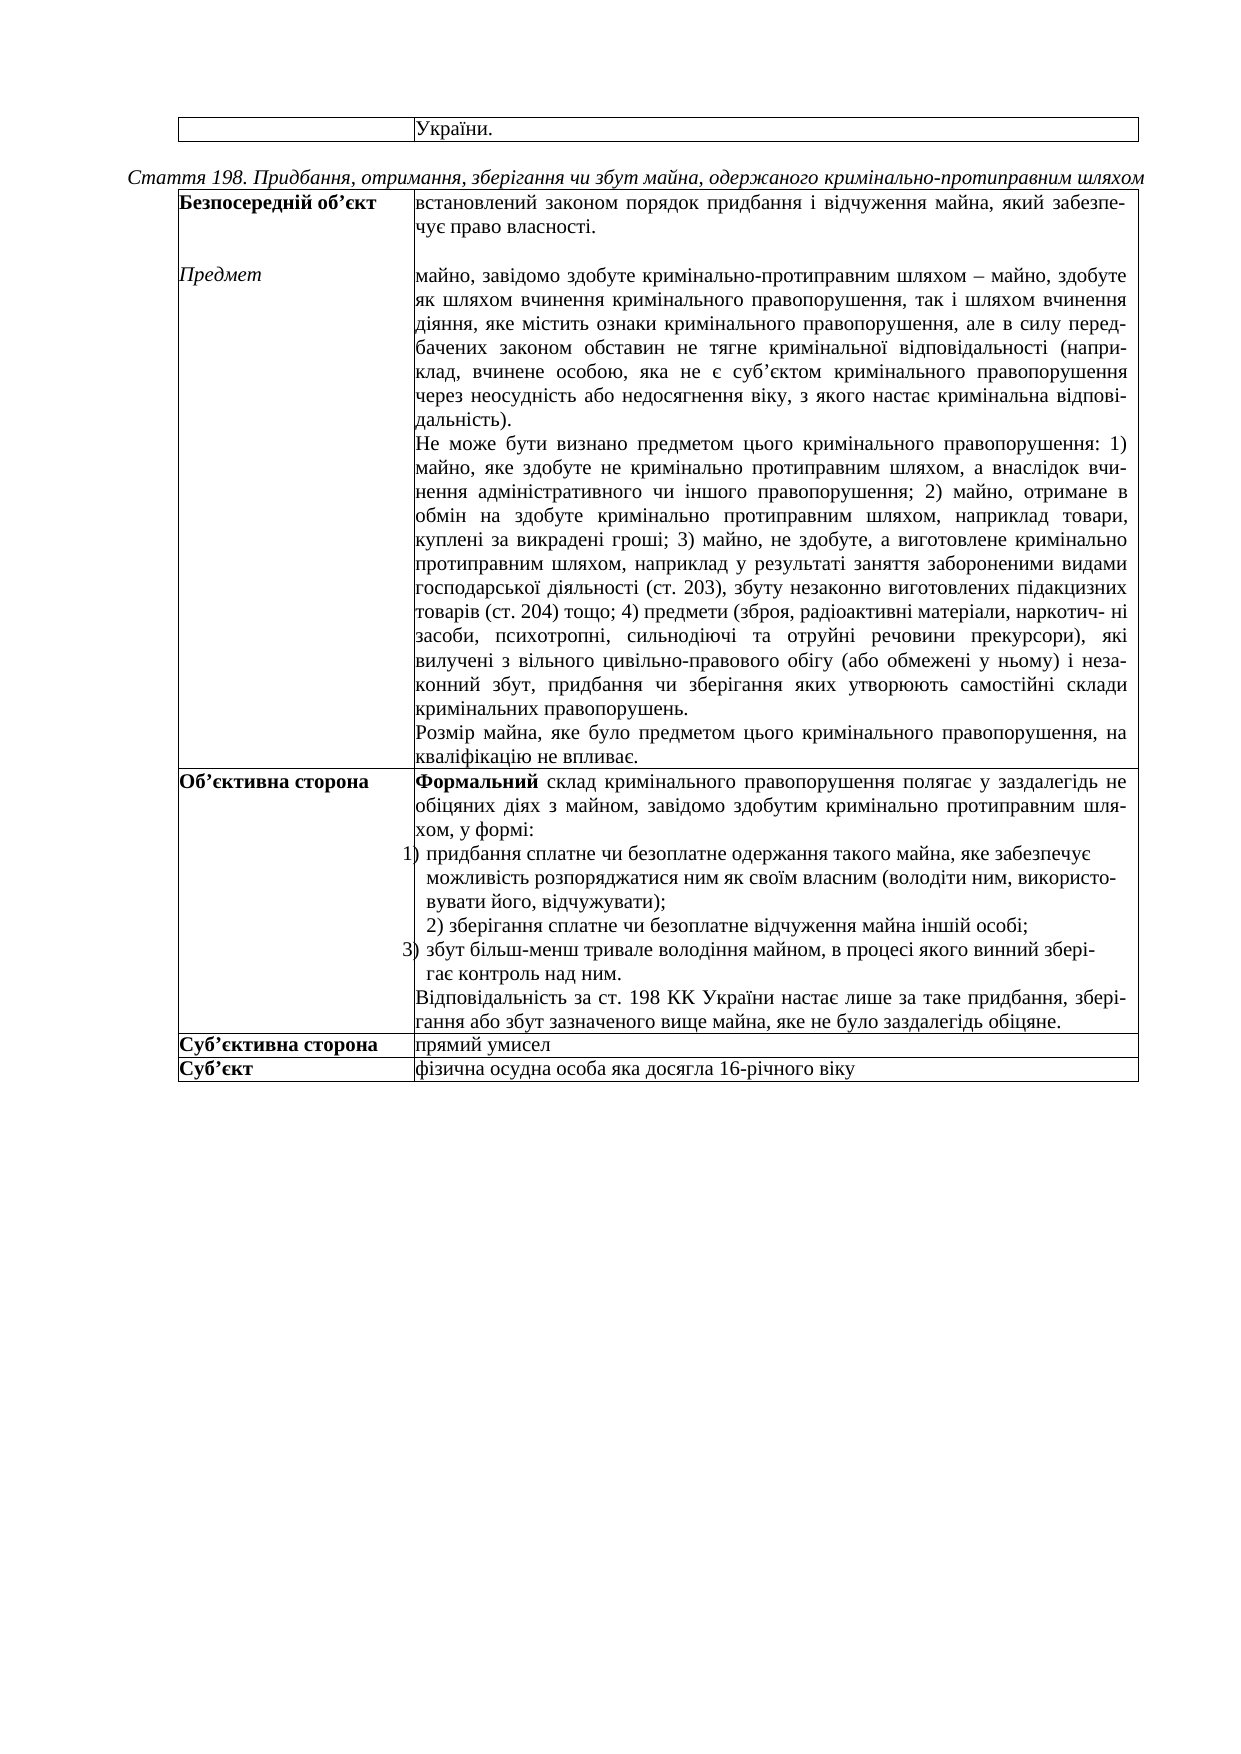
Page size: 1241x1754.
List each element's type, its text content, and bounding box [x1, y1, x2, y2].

table_header України. [415, 118, 1138, 141]
text Стаття 198. Придбання, отримання, зберігання чи збут майна, одержаного кримінально-протиправним шляхом [127, 165, 1205, 189]
table_cell фізична осудна особа яка досягла 16-річного віку [415, 1058, 1138, 1081]
table_cell Суб’єкт [179, 1058, 414, 1081]
table_header [179, 118, 414, 141]
table_cell Формальний склад кримінального правопорушення полягає у заздалегідь не обіцяних діях з майном, завідомо здобутим кримінально протиправним шля- хом, у формі: придбання сплатне чи безоплатне одержання такого майна, яке забезпечує можливість розпоряджатися ним як своїм власним (володіти ним, використо- вувати його, відчужувати); зберігання сплатне чи безоплатне відчуження майна іншій особі; збут більш-менш тривале володіння майном, в процесі якого винний збері- гає контроль над ним. Відповідальність за ст. 198 КК України настає лише за таке придбання, збері- гання або збут зазначеного вище майна, яке не було заздалегідь обіцяне. [415, 769, 1138, 1033]
table_cell Об’єктивна сторона [179, 769, 414, 1033]
table_cell Суб’єктивна сторона [179, 1034, 414, 1057]
table_header встановлений законом порядок придбання і відчуження майна, який забезпе- чує право власності. майно, завідомо здобуте кримінально-протиправним шляхом – майно, здобуте як шляхом вчинення кримінального правопорушення, так і шляхом вчинення діяння, яке містить ознаки кримінального правопорушення, але в силу перед- бачених законом обставин не тягне кримінальної відповідальності (напри- клад, вчинене особою, яка не є суб’єктом кримінального правопорушення через неосудність або недосягнення віку, з якого настає кримінальна відпові- дальність). Не може бути визнано предметом цього кримінального правопорушення: 1) майно, яке здобуте не кримінально протиправним шляхом, а внаслідок вчи- нення адміністративного чи іншого правопорушення; 2) майно, отримане в обмін на здобуте кримінально протиправним шляхом, наприклад товари, куплені за викрадені гроші; 3) майно, не здобуте, а виготовлене кримінально протиправним шляхом, наприклад у результаті заняття забороненими видами господарської діяльності (ст. 203), збуту незаконно виготовлених підакцизних товарів (ст. 204) тощо; 4) предмети (зброя, радіоактивні матеріали, наркотич- ні засоби, психотропні, сильнодіючі та отруйні речовини прекурсори), які вилучені з вільного цивільно-правового обігу (або обмежені у ньому) і неза- конний збут, придбання чи зберігання яких утворюють самостійні склади кримінальних правопорушень. Розмір майна, яке було предметом цього кримінального правопорушення, на кваліфікацію не впливає. [415, 190, 1138, 768]
table_header Безпосередній об’єкт Предмет [179, 190, 414, 768]
table_cell прямий умисел [415, 1034, 1138, 1057]
